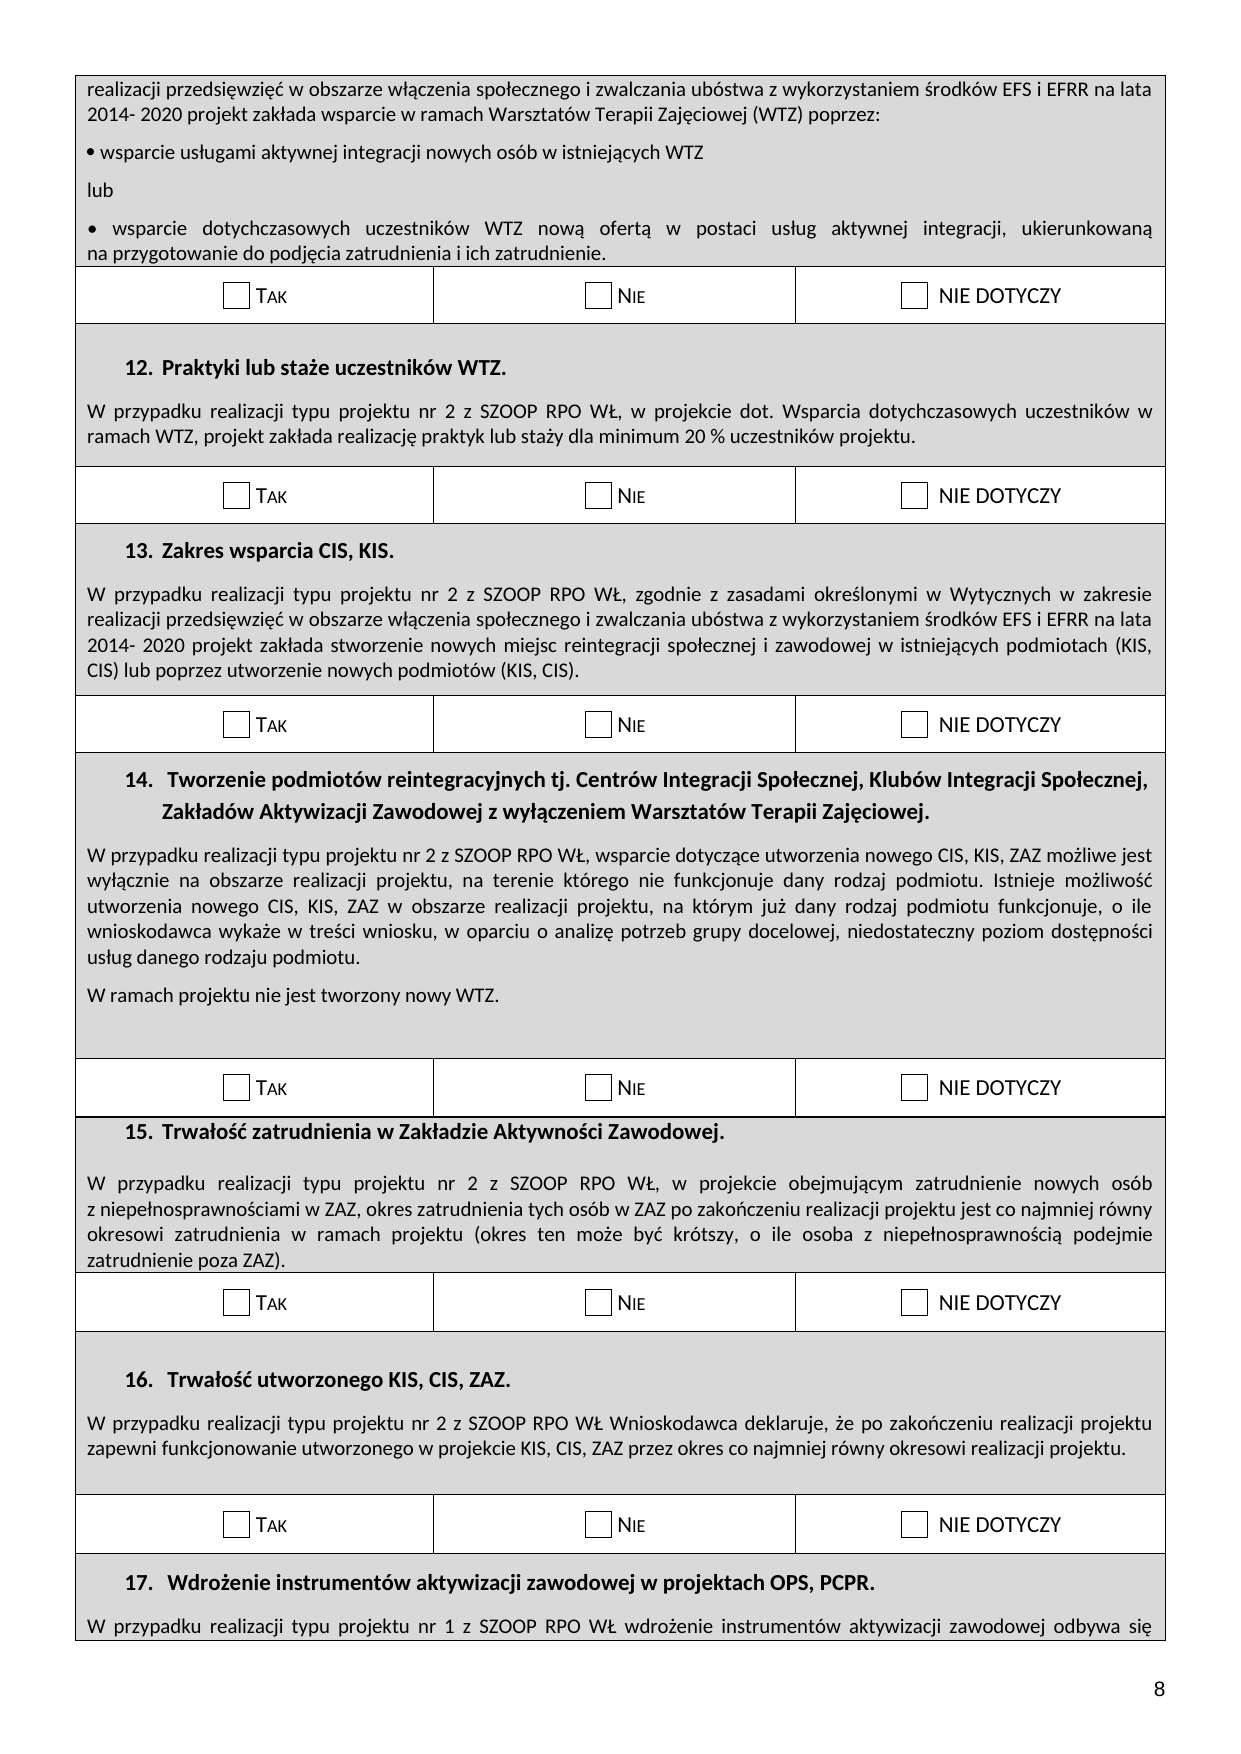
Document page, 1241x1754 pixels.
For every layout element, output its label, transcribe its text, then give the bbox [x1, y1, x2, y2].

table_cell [76, 76, 1165, 266]
table_cell Nie [434, 696, 795, 752]
table_cell Nie [434, 1059, 795, 1116]
table_cell NIE DOTYCZY [796, 696, 1165, 752]
table_cell Praktyki lub staże uczestników WTZ. W przypadku realizacji typu projektu nr 2 z SZOOP RPO WŁ, w projekcie dot. Wsparcia dotychczasowych uczestników w ramach WTZ, projekt zakłada realizację praktyk lub staży dla minimum 20 % uczestników projektu. [76, 324, 1165, 466]
table_cell Zakres wsparcia CIS, KIS. W przypadku realizacji typu projektu nr 2 z SZOOP RPO WŁ, zgodnie z zasadami określonymi w Wytycznych w zakresie realizacji przedsięwzięć w obszarze włączenia społecznego i zwalczania ubóstwa z wykorzystaniem środków EFS i EFRR na lata 2014- 2020 projekt zakłada stworzenie nowych miejsc reintegracji społecznej i zawodowej w istniejących podmiotach (KIS, CIS) lub poprzez utworzenie nowych podmiotów (KIS, CIS). [76, 524, 1165, 695]
table_cell Tak [76, 1273, 433, 1331]
table_cell Trwałość utworzonego KIS, CIS, ZAZ. W przypadku realizacji typu projektu nr 2 z SZOOP RPO WŁ Wnioskodawca deklaruje, że po zakończeniu realizacji projektu zapewni funkcjonowanie utworzonego w projekcie KIS, CIS, ZAZ przez okres co najmniej równy okresowi realizacji projektu. [76, 1332, 1165, 1494]
table_cell NIE DOTYCZY [796, 467, 1165, 523]
table_cell Tak [76, 267, 433, 323]
table_cell Nie [434, 267, 795, 323]
table_cell Nie [434, 467, 795, 523]
table_cell Tak [76, 696, 433, 752]
table_cell NIE DOTYCZY [796, 1273, 1165, 1331]
table_cell Tak [76, 1059, 433, 1116]
table_cell NIE DOTYCZY [796, 267, 1165, 323]
table_cell Tak [76, 1495, 433, 1553]
table_cell Nie [434, 1273, 795, 1331]
table_cell Trwałość zatrudnienia w Zakładzie Aktywności Zawodowej. W przypadku realizacji typu projektu nr 2 z SZOOP RPO WŁ, w projekcie obejmującym zatrudnienie nowych osób z niepełnosprawnościami w ZAZ, okres zatrudnienia tych osób w ZAZ po zakończeniu realizacji projektu jest co najmniej równy okresowi zatrudnienia w ramach projektu (okres ten może być krótszy, o ile osoba z niepełnosprawnością podejmie zatrudnienie poza ZAZ). [76, 1118, 1165, 1272]
table_cell Nie [434, 1495, 795, 1553]
table_cell NIE DOTYCZY [796, 1495, 1165, 1553]
table_cell NIE DOTYCZY [796, 1059, 1165, 1116]
table_cell Tworzenie podmiotów reintegracyjnych tj. Centrów Integracji Społecznej, Klubów Integracji Społecznej, Zakładów Aktywizacji Zawodowej z wyłączeniem Warsztatów Terapii Zajęciowej. W przypadku realizacji typu projektu nr 2 z SZOOP RPO WŁ, wsparcie dotyczące utworzenia nowego CIS, KIS, ZAZ możliwe jest wyłącznie na obszarze realizacji projektu, na terenie którego nie funkcjonuje dany rodzaj podmiotu. Istnieje możliwość utworzenia nowego CIS, KIS, ZAZ w obszarze realizacji projektu, na którym już dany rodzaj podmiotu funkcjonuje, o ile wnioskodawca wykaże w treści wniosku, w oparciu o analizę potrzeb grupy docelowej, niedostateczny poziom dostępności usług danego rodzaju podmiotu. W ramach projektu nie jest tworzony nowy WTZ. [76, 753, 1165, 1058]
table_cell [76, 1554, 1165, 1640]
table_cell Tak [76, 467, 433, 523]
